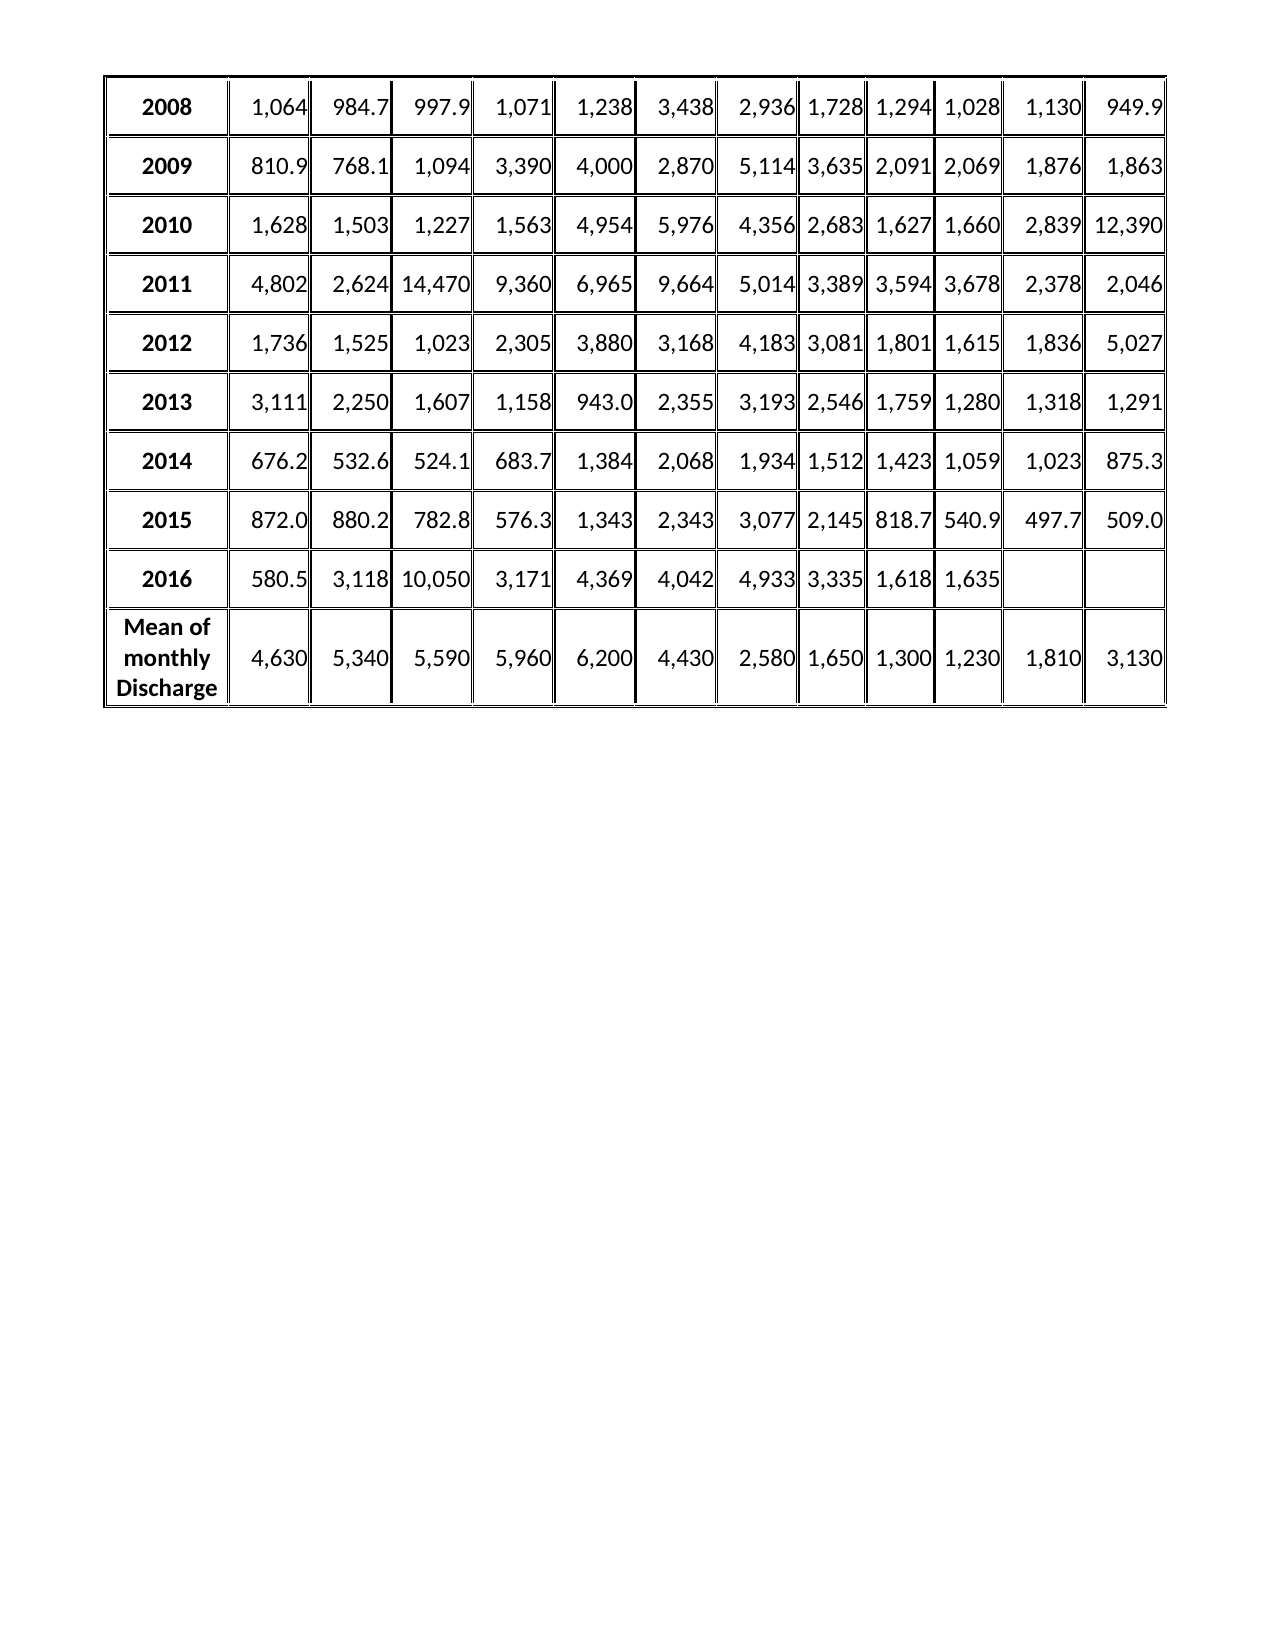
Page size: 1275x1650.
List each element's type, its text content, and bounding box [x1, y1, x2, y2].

table_cell 2015 [107, 489, 227, 547]
table_cell 1,628 [230, 197, 308, 252]
table_cell 5,590 [391, 610, 472, 704]
table_cell 1,028 [934, 78, 1003, 134]
table_cell 3,077 [718, 492, 796, 547]
table_cell 2011 [107, 252, 227, 311]
table_cell 676.2 [230, 433, 308, 488]
table_cell 943.0 [556, 374, 634, 429]
table_cell 4,802 [230, 256, 308, 311]
table_cell 2,870 [637, 138, 715, 193]
table_cell 3,171 [474, 551, 552, 607]
table_cell 1,300 [866, 610, 934, 704]
table_cell 3,594 [868, 256, 933, 311]
table_cell 1,563 [474, 197, 552, 252]
table_cell 1,094 [393, 138, 471, 193]
table_cell 984.7 [310, 78, 391, 134]
table_cell 1,863 [1086, 138, 1164, 193]
table_cell 6,965 [556, 256, 634, 311]
table_cell 1,934 [718, 433, 796, 488]
table_cell [1004, 551, 1082, 607]
table_cell 1,876 [1004, 138, 1082, 193]
table_cell 1,238 [554, 77, 635, 134]
table_cell 4,369 [556, 551, 634, 607]
table_cell 2013 [107, 370, 227, 429]
table_cell [1086, 551, 1164, 607]
table_cell 2009 [107, 134, 227, 193]
table_cell 2,355 [637, 374, 715, 429]
table_cell 1,071 [473, 77, 554, 134]
table_cell 2008 [107, 78, 229, 134]
table_cell 580.5 [230, 551, 308, 607]
table_cell 5,960 [473, 607, 554, 704]
table_cell 1,627 [868, 197, 933, 252]
table_cell 768.1 [312, 138, 390, 193]
table_cell 497.7 [1004, 492, 1082, 547]
table_cell 1,635 [936, 551, 1001, 607]
table_cell 1,525 [312, 315, 390, 370]
table_cell 949.9 [1084, 78, 1165, 134]
table_cell 5,014 [718, 256, 796, 311]
table_cell 3,438 [635, 78, 716, 134]
table_cell 540.9 [936, 492, 1001, 547]
table_cell 1,660 [936, 197, 1001, 252]
table_cell 2,378 [1004, 256, 1082, 311]
table_cell 3,390 [474, 138, 552, 193]
table_cell 532.6 [312, 433, 390, 488]
table_cell 3,168 [637, 315, 715, 370]
table_cell 1,064 [229, 77, 310, 134]
table_cell 875.3 [1086, 433, 1164, 488]
table_cell 509.0 [1086, 492, 1164, 547]
table_cell 1,023 [393, 315, 471, 370]
table_cell 1,836 [1004, 315, 1082, 370]
table_cell 5,976 [637, 197, 715, 252]
table_cell 4,183 [718, 315, 796, 370]
table_cell 2,343 [637, 492, 715, 547]
table_cell 576.3 [474, 492, 552, 547]
table_cell 782.8 [393, 492, 471, 547]
table_cell 1,280 [936, 374, 1001, 429]
table_cell 683.7 [474, 433, 552, 488]
table_cell Mean of monthly Discharge [105, 607, 229, 704]
table_cell 2,145 [800, 492, 864, 547]
table_cell 4,630 [229, 607, 310, 704]
table_cell 2,091 [868, 138, 933, 193]
table_cell 2,839 [1004, 197, 1082, 252]
table_cell 5,027 [1086, 315, 1164, 370]
table_cell 6,200 [554, 610, 635, 704]
table_cell 880.2 [312, 492, 390, 547]
table_cell 872.0 [230, 492, 308, 547]
table_cell 2016 [107, 548, 227, 607]
table_cell 3,678 [936, 256, 1001, 311]
table_cell 3,118 [312, 551, 390, 607]
table_cell 4,356 [718, 197, 796, 252]
table_cell 3,635 [800, 138, 864, 193]
table_cell 3,081 [800, 315, 864, 370]
table_cell 1,512 [800, 433, 864, 488]
table_cell 2,046 [1086, 256, 1164, 311]
table_cell 1,130 [1003, 77, 1084, 134]
table_cell 2,250 [312, 374, 390, 429]
table_cell 2,305 [474, 315, 552, 370]
table_cell 1,810 [1003, 607, 1084, 704]
table_cell 1,318 [1004, 374, 1082, 429]
table_cell 1,615 [936, 315, 1001, 370]
table_cell 3,880 [556, 315, 634, 370]
table_cell 2012 [107, 311, 227, 370]
table_cell 2010 [107, 193, 227, 252]
table_cell 1,618 [868, 551, 933, 607]
table_cell 2,936 [716, 77, 798, 134]
table_cell 14,470 [393, 256, 471, 311]
table_cell 1,736 [230, 315, 308, 370]
table_cell 4,933 [718, 551, 796, 607]
table_cell 10,050 [393, 551, 471, 607]
table_cell 4,430 [635, 610, 716, 704]
table_cell 2,624 [312, 256, 390, 311]
table_cell 1,059 [936, 433, 1001, 488]
table_cell 3,111 [230, 374, 308, 429]
table_cell 1,423 [868, 433, 933, 488]
table_cell 997.9 [391, 78, 472, 134]
table_cell 9,360 [474, 256, 552, 311]
table_cell 1,801 [868, 315, 933, 370]
table_cell 1,158 [474, 374, 552, 429]
table_cell 5,340 [310, 610, 391, 704]
table_cell 5,114 [718, 138, 796, 193]
table_cell 818.7 [868, 492, 933, 547]
table_cell 1,728 [798, 77, 866, 134]
table_cell 1,294 [866, 78, 934, 134]
table_cell 1,384 [556, 433, 634, 488]
table_cell 1,230 [934, 610, 1003, 704]
table_cell 4,000 [556, 138, 634, 193]
table_cell 1,503 [312, 197, 390, 252]
table_cell 2014 [107, 429, 227, 488]
table_cell 1,343 [556, 492, 634, 547]
table_cell 1,759 [868, 374, 933, 429]
table_cell 9,664 [637, 256, 715, 311]
table_cell 2,683 [800, 197, 864, 252]
table_cell 2,068 [637, 433, 715, 488]
table_cell 3,193 [718, 374, 796, 429]
table_cell 4,954 [556, 197, 634, 252]
table_cell 12,390 [1086, 197, 1164, 252]
table_cell 4,042 [637, 551, 715, 607]
table_cell 1,650 [798, 607, 866, 704]
table_cell 2,069 [936, 138, 1001, 193]
table_cell 2,546 [800, 374, 864, 429]
table_cell 3,130 [1084, 610, 1165, 704]
table_cell 2,580 [716, 607, 798, 704]
table_cell 3,335 [800, 551, 864, 607]
table_cell 1,607 [393, 374, 471, 429]
table_cell 1,291 [1086, 374, 1164, 429]
table_cell 3,389 [800, 256, 864, 311]
table_cell 1,227 [393, 197, 471, 252]
table_cell 1,023 [1004, 433, 1082, 488]
table_cell 524.1 [393, 433, 471, 488]
table_cell 810.9 [230, 138, 308, 193]
